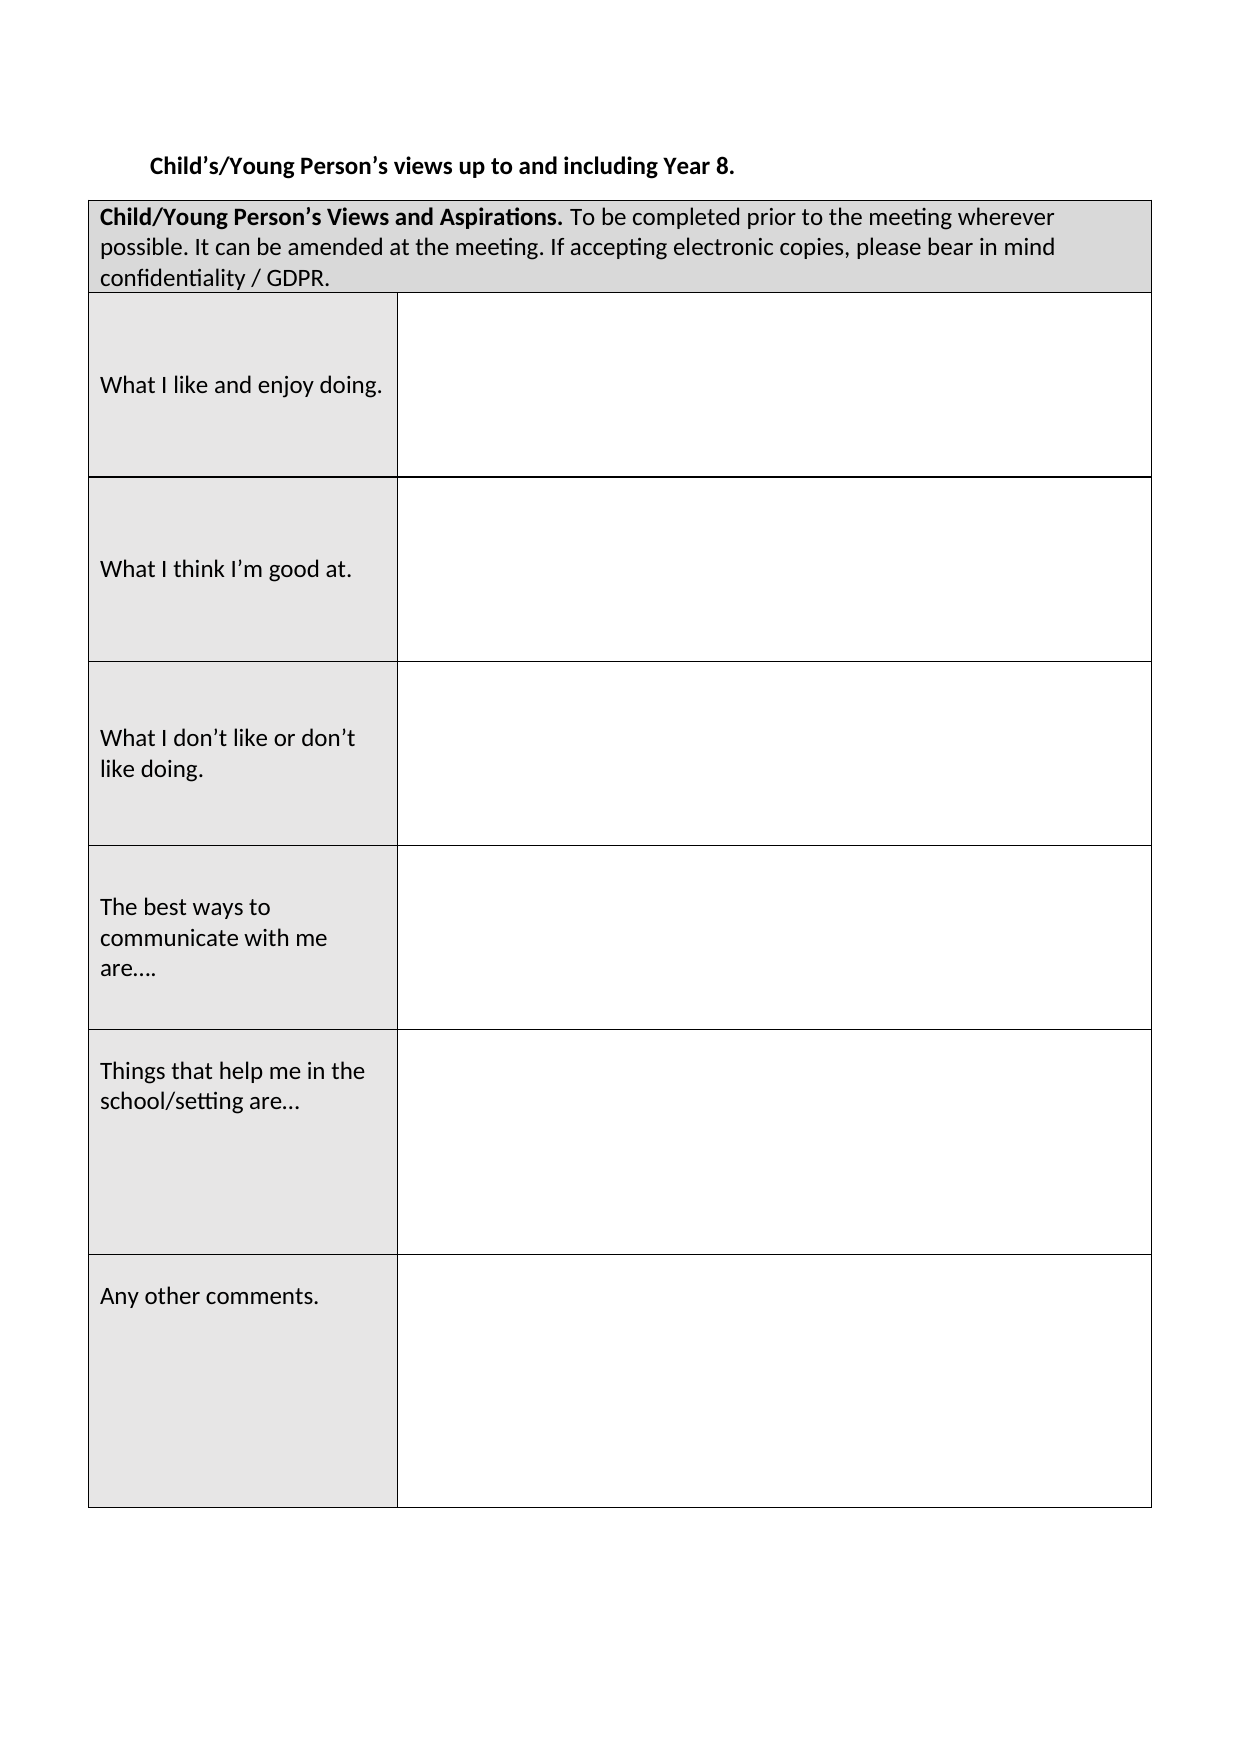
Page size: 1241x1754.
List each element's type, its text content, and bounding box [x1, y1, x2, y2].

table_cell The best ways to communicate with me are…. [89, 846, 397, 1029]
table_header Child/Young Person’s Views and Aspirations. To be completed prior to the meeting wherever possible. It can be amended at the meeting. If accepting electronic copies, please bear in mind confidentiality / GDPR. [89, 201, 1151, 292]
table_cell Any other comments. [89, 1255, 397, 1507]
table_cell Things that help me in the school/setting are… [89, 1030, 397, 1254]
table_cell [398, 478, 1151, 661]
table_cell [398, 1255, 1151, 1507]
text Child’s/Young Person’s views up to and including Year 8. [150, 150, 1090, 181]
table_cell [398, 1030, 1151, 1254]
table_cell What I don’t like or don’t like doing. [89, 662, 397, 845]
table_cell What I like and enjoy doing. [89, 293, 397, 476]
table_cell What I think I’m good at. [89, 478, 397, 661]
table_cell [398, 846, 1151, 1029]
table_cell [398, 662, 1151, 845]
table_cell [398, 293, 1151, 476]
